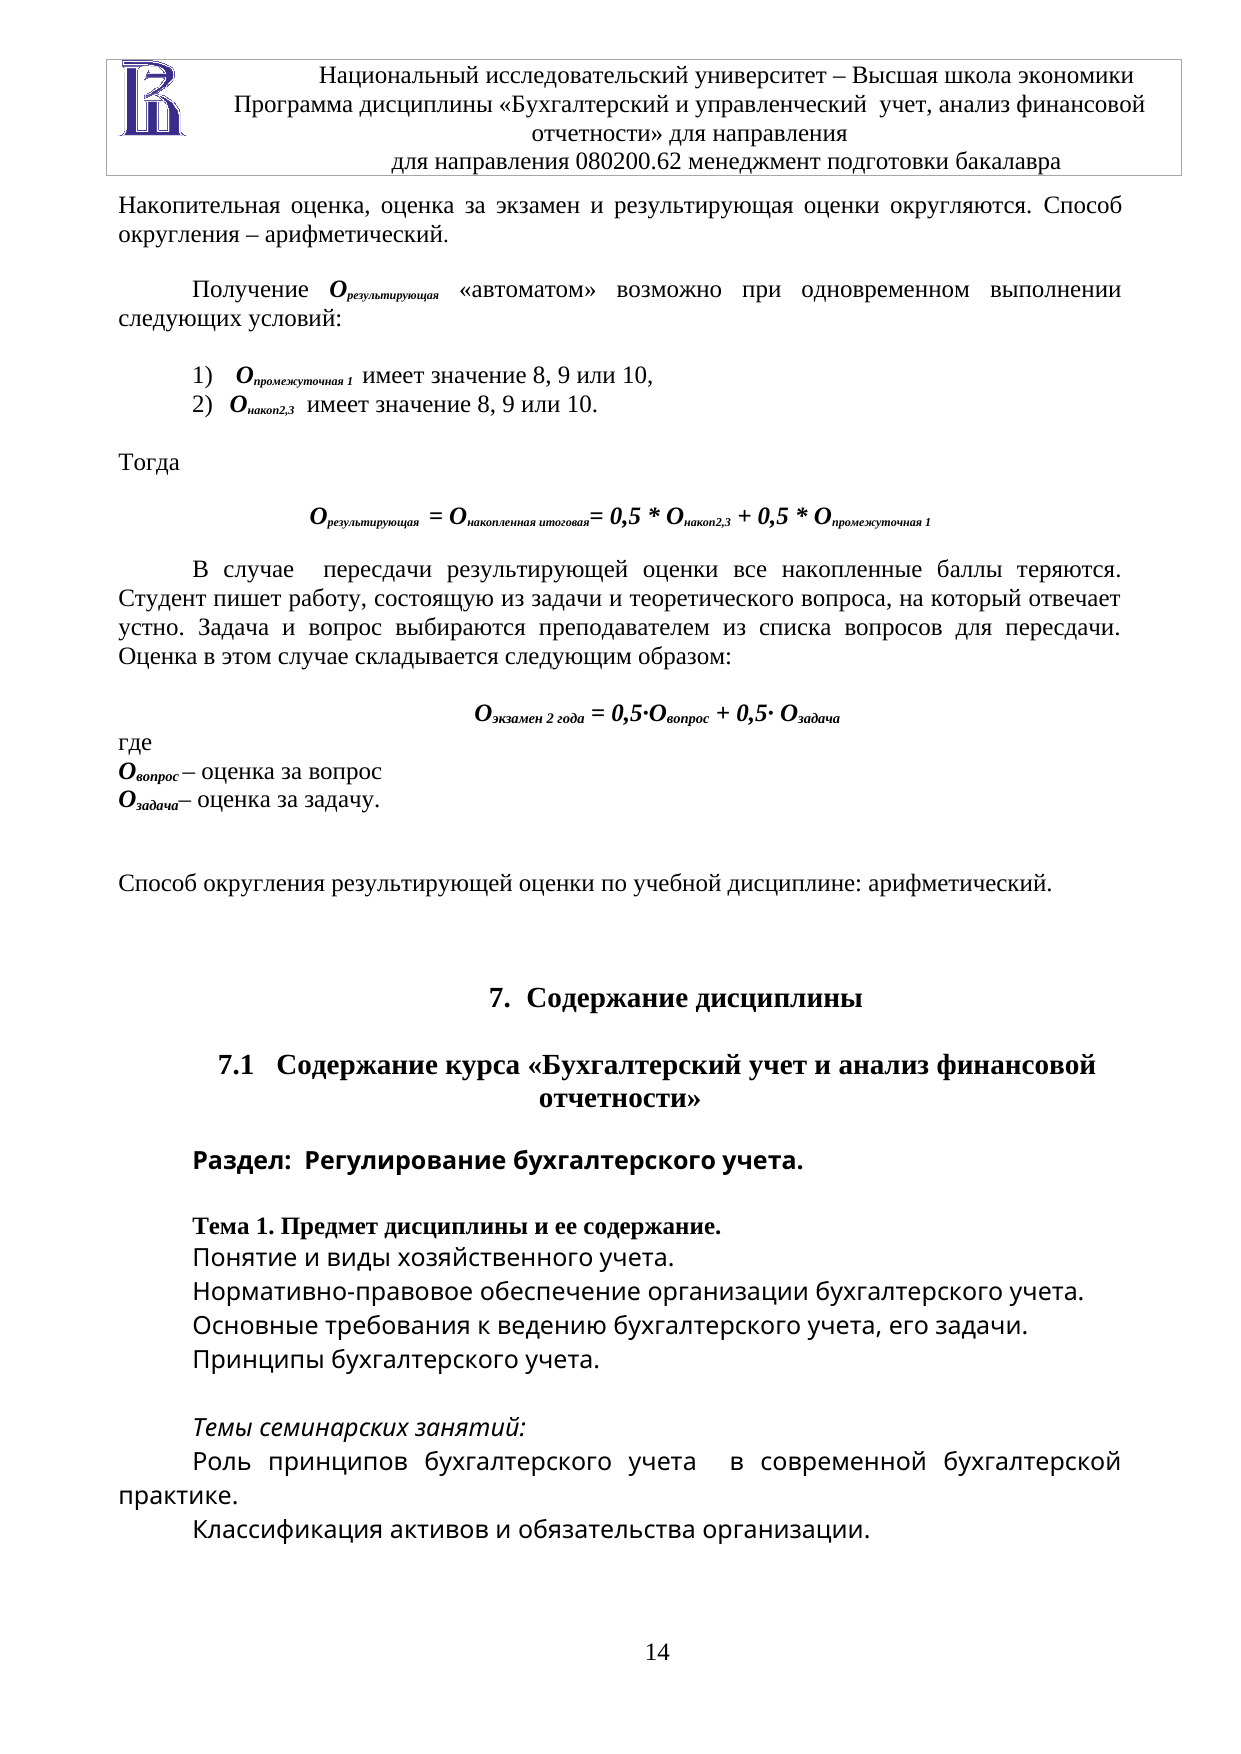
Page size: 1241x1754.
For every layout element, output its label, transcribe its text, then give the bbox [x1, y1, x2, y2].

text Тогда [118, 447, 1122, 476]
text Роль принципов бухгалтерского учета в современной бухгалтерской практике. [118, 1444, 1122, 1512]
text Получение Орезультирующая «автоматом» возможно при одновременном выполнении следующих условий: [118, 274, 1122, 332]
picture [118, 60, 187, 136]
text Основные требования к ведению бухгалтерского учета, его задачи. [118, 1308, 1122, 1342]
text Классификация активов и обязательства организации. [118, 1512, 1122, 1546]
text Принципы бухгалтерского учета. [118, 1342, 1122, 1376]
text Озадача– оценка за задачу. [118, 784, 1122, 813]
text Раздел: Регулирование бухгалтерского учета. [118, 1143, 1122, 1177]
text В случае пересдачи результирующей оценки все накопленные баллы теряются. Студент пишет работу, состоящую из задачи и теоретического вопроса, на который отвечает устно. Задача и вопрос выбираются преподавателем из списка вопросов для пересдачи. Оценка в этом случае складывается следующим образом: [118, 554, 1122, 669]
text Способ округления результирующей оценки по учебной дисциплине: арифметический. [118, 868, 1122, 897]
text Орезультирующая = Онакопленная итоговая= 0,5 * Онакоп2,3 + 0,5 * Опромежуточная 1 [118, 501, 1122, 529]
list Содержание дисциплины [229, 980, 1122, 1013]
text Нормативно-правовое обеспечение организации бухгалтерского учета. [118, 1274, 1122, 1308]
text где [118, 727, 1122, 756]
text Понятие и виды хозяйственного учета. [118, 1239, 1122, 1274]
text Оэкзамен 2 года = 0,5·Овопрос + 0,5· Озадача [118, 698, 1122, 727]
list Опромежуточная 1 имеет значение 8, 9 или 10, [192, 361, 1122, 389]
text 7.1 Содержание курса «Бухгалтерский учет и анализ финансовой отчетности» [118, 1047, 1122, 1114]
text Накопительная оценка, оценка за экзамен и результирующая оценки округляются. Способ округления – арифметический. [118, 191, 1122, 248]
text Овопрос – оценка за вопрос [118, 756, 1122, 784]
text Темы семинарских занятий: [118, 1410, 1122, 1444]
list Онакоп2,3 имеет значение 8, 9 или 10. [192, 389, 1122, 418]
text Тема 1. Предмет дисциплины и ее содержание. [118, 1211, 1122, 1239]
